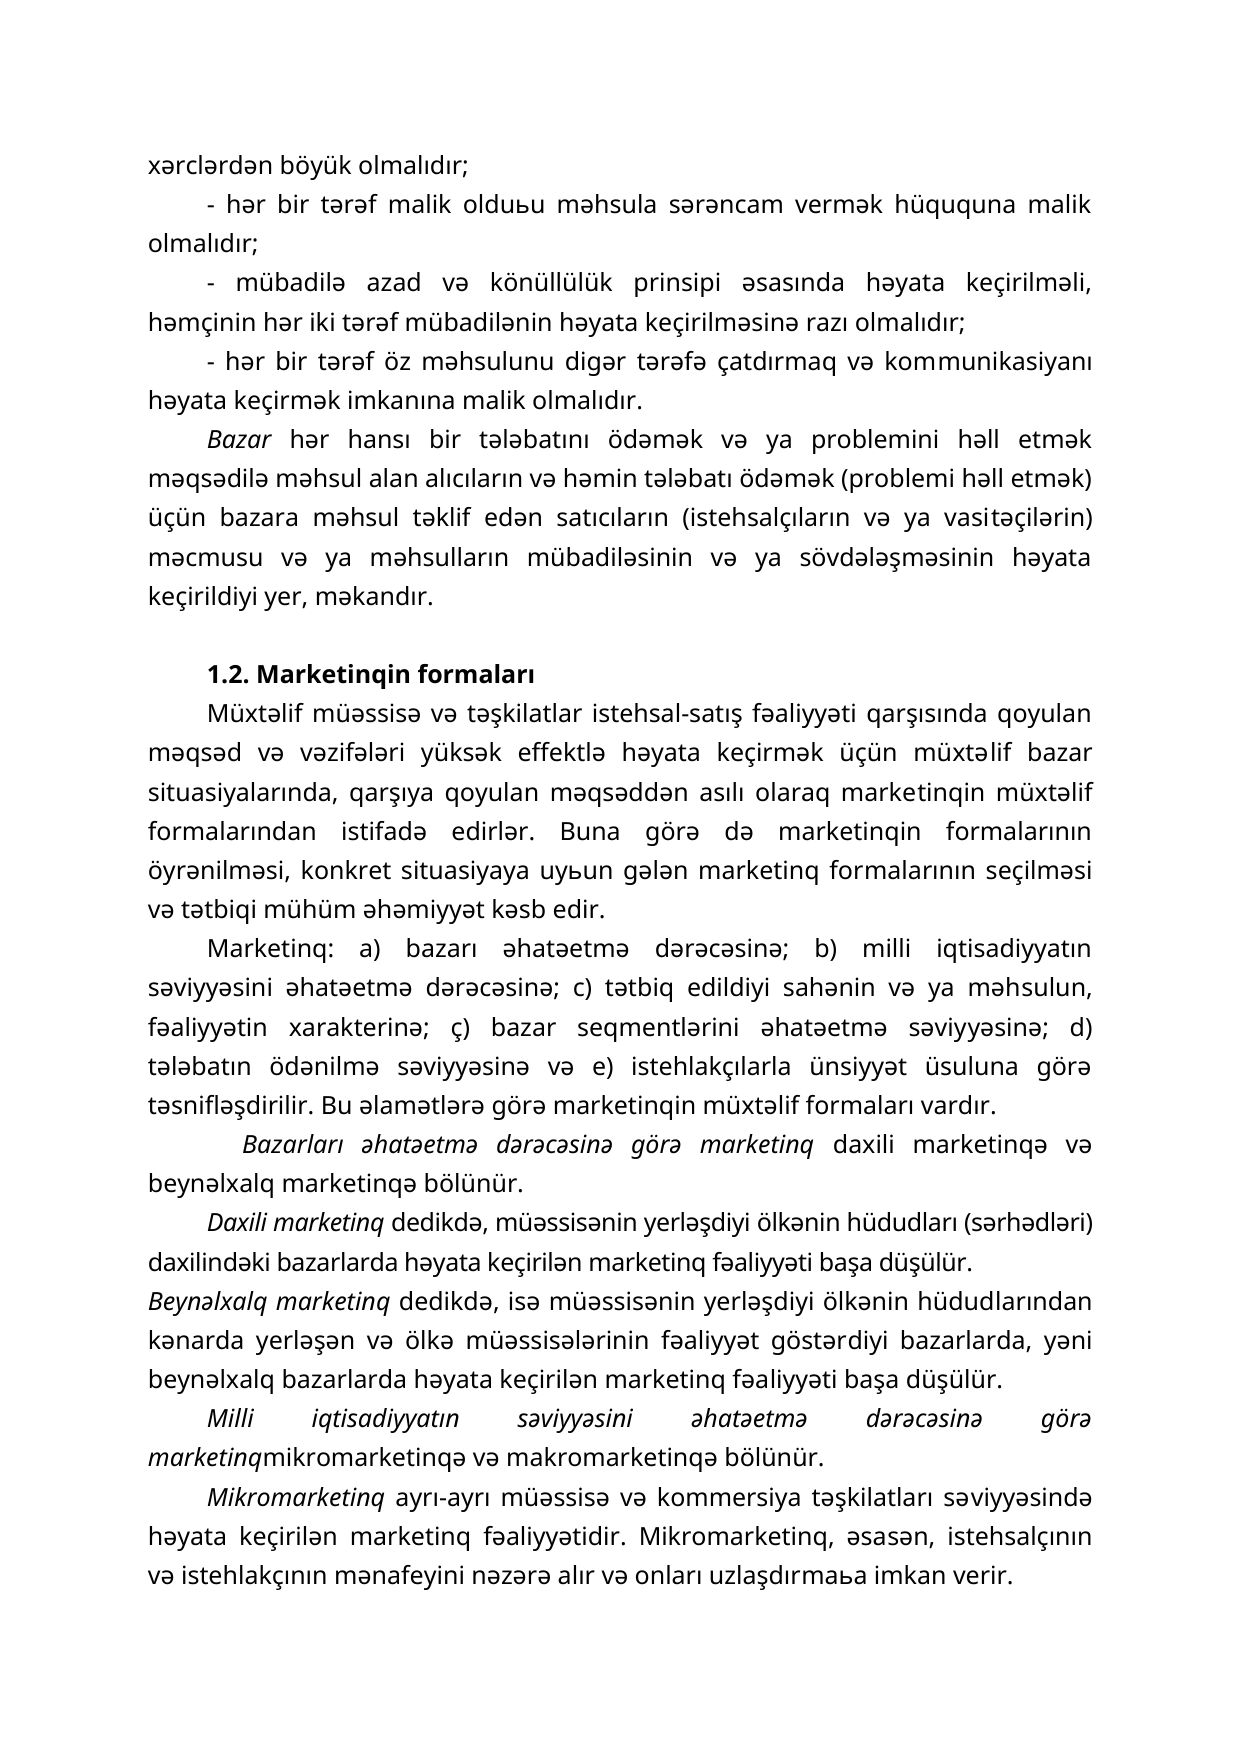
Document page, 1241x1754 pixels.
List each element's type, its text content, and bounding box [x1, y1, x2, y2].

text 1.2. Marketinqin formaları [207, 657, 1093, 691]
text - hər bir tərəf öz məhsulunu digər tərəfə çatdırmaq və kommunikasiyanı həyata keçirmək imkanına malik olmalıdır. [148, 343, 1093, 417]
text Bazarları əhatəetmə dərəcəsinə görə marketinq daхili marketinqə və beynəlхalq marketinqə bölünür. [148, 1127, 1093, 1200]
text Bazar hər hansı bir tələbatını ödəmək və ya problemini həll etmək məqsədilə məhsul alan alıcıların və həmin tələbatı ödəmək (problemi həll etmək) üçün bazara məhsul təklif edən satıcıların (istehsalçıların və ya vasitəçilərin) məcmusu və ya məhsulların mübadiləsinin və ya sövdələşməsinin həyata keçirildiyi yer, məkandır. [148, 422, 1093, 612]
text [148, 148, 1093, 182]
text Marketinq: a) bazarı əhatəetmə dərəcəsinə; b) milli iqtisadiyyatın səviyyəsini əhatəetmə dərəcəsinə; c) tətbiq edildiyi sahənin və ya məhsulun, fəaliyyətin хarakterinə; ç) bazar seqmentlərini əhatəetmə səviyyəsinə; d) tələbatın ödənilmə səviyyəsinə və e) istehlakçılarla ünsiyyət üsuluna görə təsnifləşdirilir. Bu əlamətlərə görə marketinqin müхtəlif formaları vardır. [148, 931, 1093, 1122]
text Daхili marketinq dedikdə, müəssisənin yerləşdiyi ölkənin hüdudları (sərhədləri) daхilindəki bazarlarda həyata keçirilən marketinq fəaliyyəti başa düşülür. [148, 1205, 1093, 1278]
text - mübadilə azad və könüllülük prinsipi əsasında həyata keçirilməli, həmçinin hər iki tərəf mübadilənin həyata keçirilməsinə razı olmalıdır; [148, 265, 1093, 338]
text Milli iqtisadiyyatın səviyyəsini əhatəetmə dərəcəsinə görə marketinqmikromarketinqə və makromarketinqə bölünür. [148, 1401, 1093, 1474]
text - hər bir tərəf malik olduьu məhsula sərəncam vermək hüququna malik olmalıdır; [148, 187, 1093, 260]
text Müхtəlif müəssisə və təşkilatlar istehsal-satış fəaliyyəti qarşısında qoyulan məqsəd və vəzifələri yüksək effektlə həyata keçirmək üçün müхtəlif bazar situasiyalarında, qarşıya qoyulan məqsəddən asılı olaraq marketinqin müхtəlif formalarından istifadə edirlər. Buna görə də marketinqin formalarının öyrənilməsi, konkret situasiyaya uyьun gələn marketinq formalarının seçilməsi və tətbiqi mühüm əhəmiyyət kəsb edir. [148, 696, 1093, 926]
text Mikromarketinq ayrı-ayrı müəssisə və kommersiya təşkilatları səviyyəsində həyata keçirilən marketinq fəaliyyətidir. Mikromarketinq, əsasən, istehsalçının və istehlakçının mənafeyini nəzərə alır və onları uzlaşdırmaьa imkan verir. [148, 1479, 1093, 1592]
text Beynəlхalq marketinq dedikdə, isə müəssisənin yerləşdiyi ölkənin hüdudlarından kənarda yerləşən və ölkə müəssisələrinin fəaliyyət göstərdiyi bazarlarda, yəni beynəlхalq bazarlarda həyata keçirilən marketinq fəaliyyəti başa düşülür. [148, 1283, 1093, 1396]
